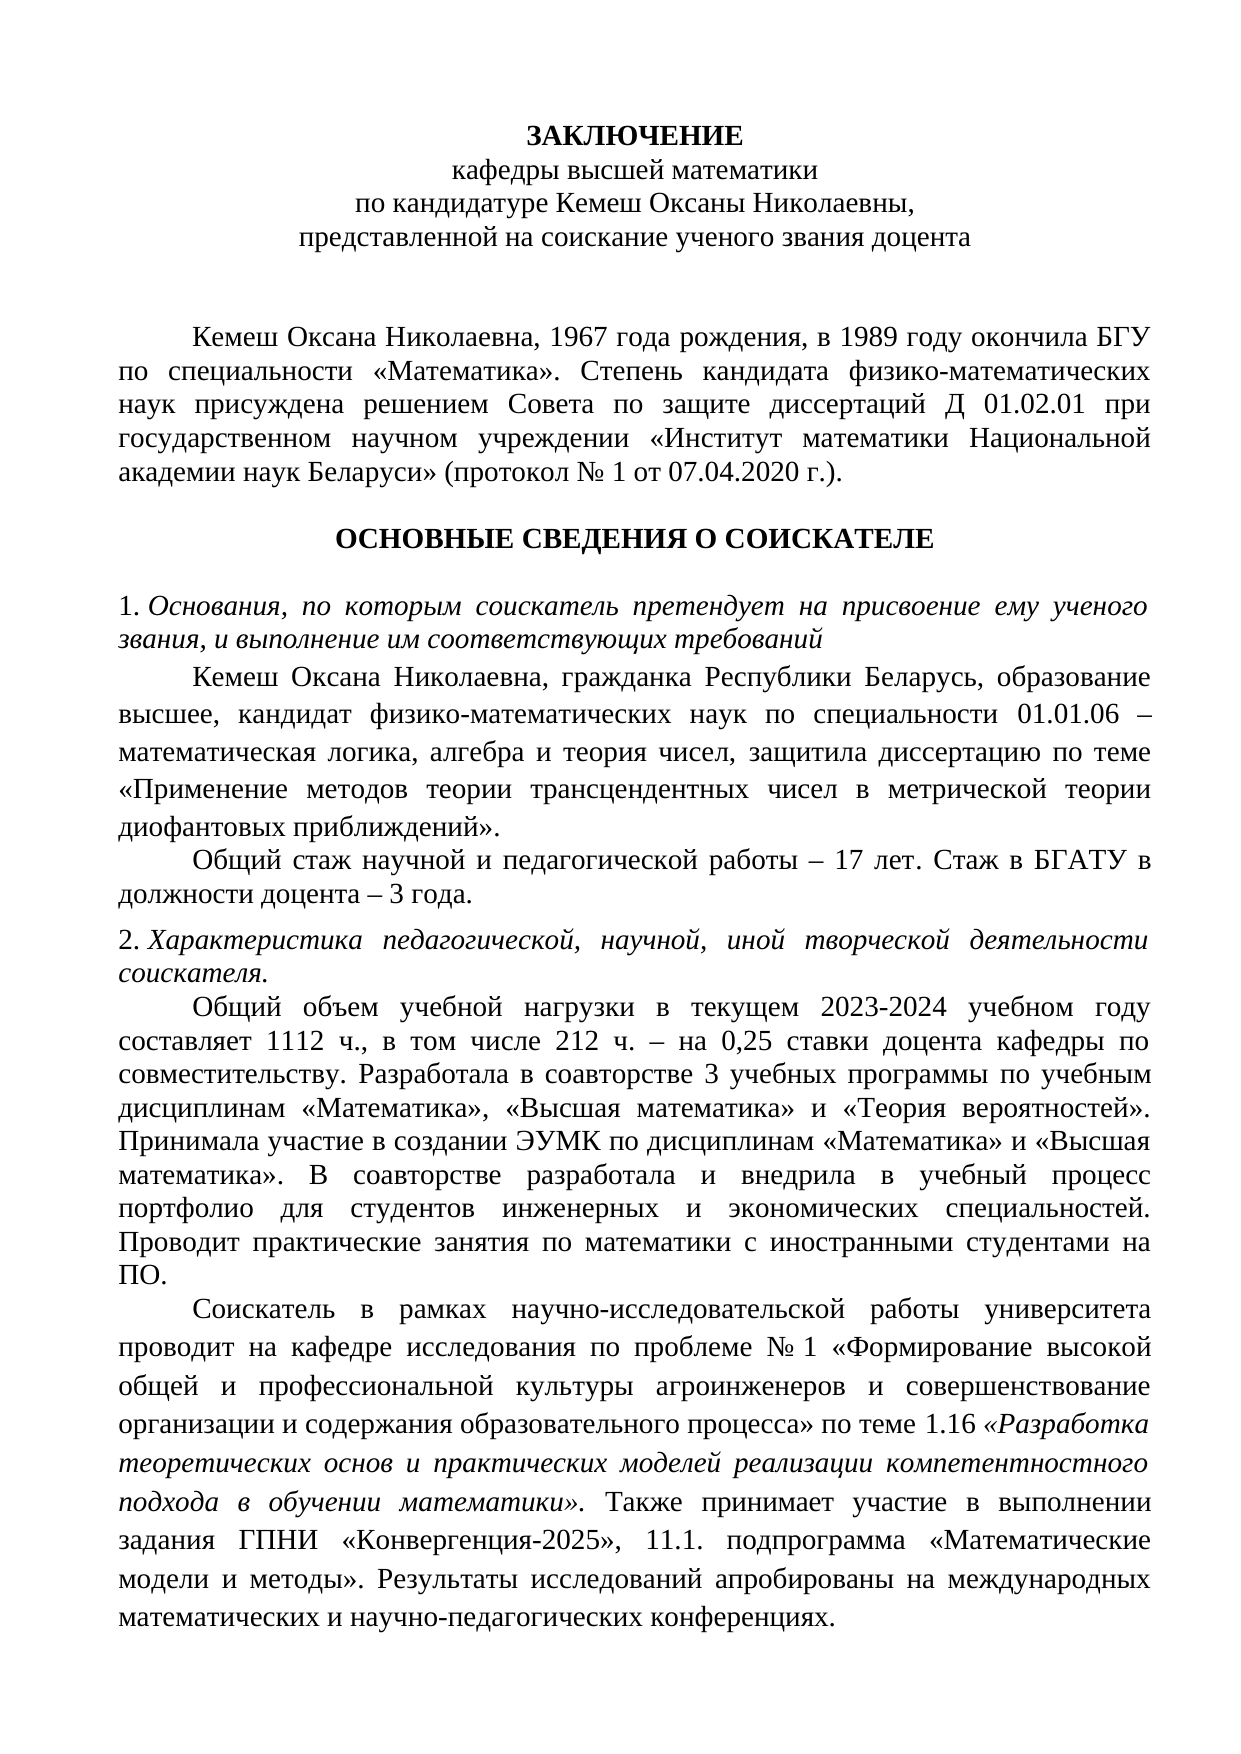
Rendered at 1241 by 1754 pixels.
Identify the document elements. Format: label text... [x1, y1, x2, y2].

text Общий объем учебной нагрузки в текущем 2023-2024 учебном году составляет 1112 ч., в том числе 212 ч. – на 0,25 ставки доцента кафедры по совместительству. Разработала в соавторстве 3 учебных программы по учебным дисциплинам «Математика», «Высшая математика» и «Теория вероятностей». Принимала участие в создании ЭУМК по дисциплинам «Математика» и «Высшая математика». В соавторстве разработала и внедрила в учебный процесс портфолио для студентов инженерных и экономических специальностей. Проводит практические занятия по математики с иностранными студентами на ПО. [118, 989, 1152, 1291]
text кафедры высшей математики [118, 152, 1152, 185]
text Кемеш Оксана Николаевна, 1967 года рождения, в 1989 году окончила БГУ по специальности «Математика». Степень кандидата физико-математических наук присуждена решением Совета по защите диссертаций Д 01.02.01 при государственном научном учреждении «Институт математики Национальной академии наук Беларуси» (протокол № 1 от 07.04.2020 г.). [118, 319, 1152, 487]
text Кемеш Оксана Николаевна, гражданка Республики Беларусь, образование высшее, кандидат физико-математических наук по специальности 01.01.06 – математическая логика, алгебра и теория чисел, защитила диссертацию по теме «Применение методов теории трансцендентных чисел в метрической теории диофантовых приближдений». [118, 655, 1152, 842]
text по кандидатуре Кемеш Оксаны Николаевны, [118, 185, 1152, 219]
text 1. Основания, по которым соискатель претендует на присвоение ему ученого звания, и выполнение им соответствующих требований [118, 588, 1152, 655]
text ОСНОВНЫЕ СВЕДЕНИЯ О СОИСКАТЕЛЕ [118, 521, 1152, 554]
text Общий стаж научной и педагогической работы – 17 лет. Стаж в БГАТУ в должности доцента – 3 года. [118, 842, 1152, 909]
text представленной на соискание ученого звания доцента [118, 219, 1152, 252]
text ЗАКЛЮЧЕНИЕ [118, 118, 1152, 152]
text 2. Характеристика педагогической, научной, иной творческой деятельности соискателя. [118, 922, 1152, 989]
text Соискатель в рамках научно-исследовательской работы университета проводит на кафедре исследования по проблеме № 1 «Формирование высокой общей и профессиональной культуры агроинженеров и совершенствование организации и содержания образовательного процесса» по теме 1.16 «Разработка теоретических основ и практических моделей реализации компетентностного подхода в обучении математики». Также принимает участие в выполнении задания ГПНИ «Конвергенция-2025», 11.1. подпрограмма «Математические модели и методы». Результаты исследований апробированы на международных математических и научно-педагогических конференциях. [118, 1291, 1152, 1633]
